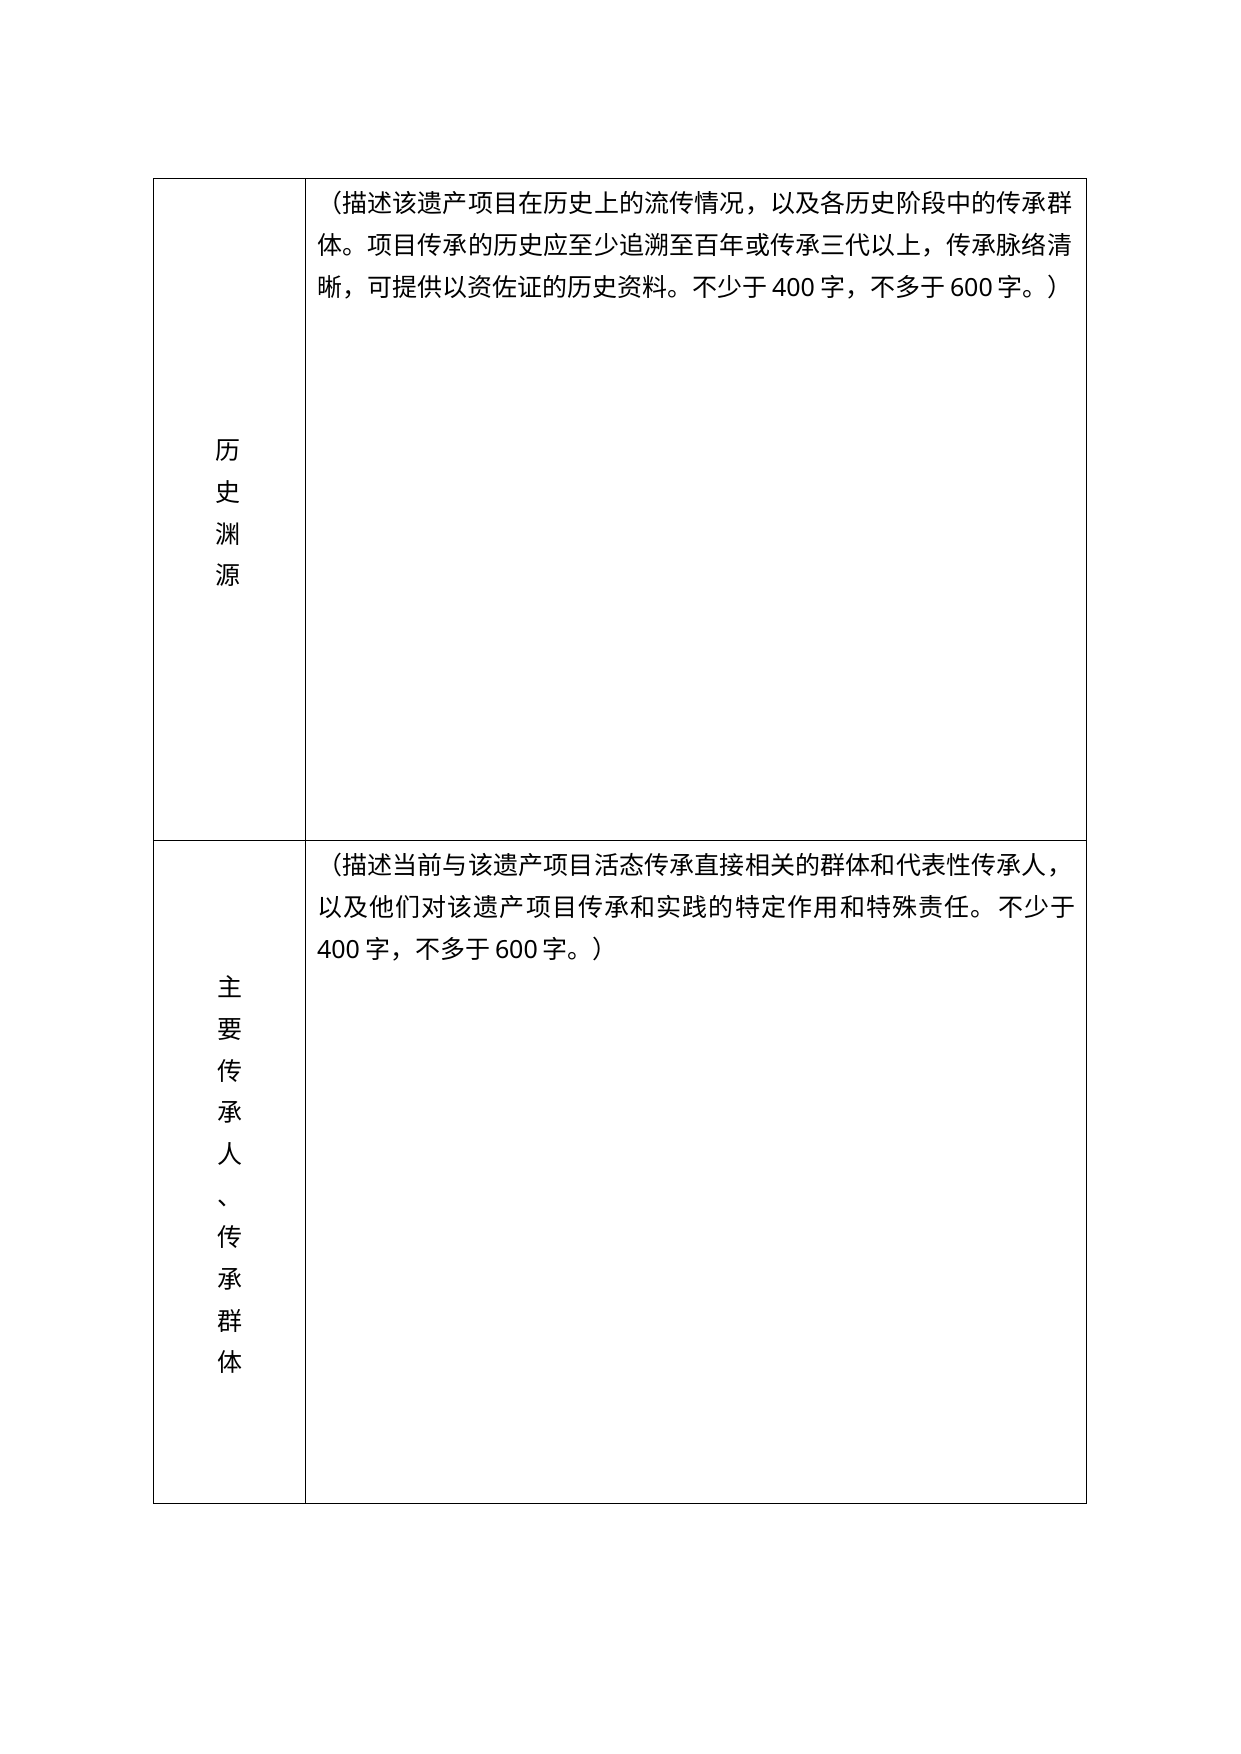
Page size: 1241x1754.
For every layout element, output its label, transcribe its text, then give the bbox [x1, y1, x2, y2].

table_cell 主 要 传 承 人 、 传 承 群 体 [154, 841, 305, 1502]
table_cell 历 史 渊 源 [154, 179, 305, 840]
table_cell （描述该遗产项目在历史上的流传情况，以及各历史阶段中的传承群体。项目传承的历史应至少追溯至百年或传承三代以上，传承脉络清晰，可提供以资佐证的历史资料。不少于400字，不多于600字。） [306, 179, 1086, 840]
table_cell （描述当前与该遗产项目活态传承直接相关的群体和代表性传承人，以及他们对该遗产项目传承和实践的特定作用和特殊责任。不少于400字，不多于600字。） [306, 841, 1086, 1502]
